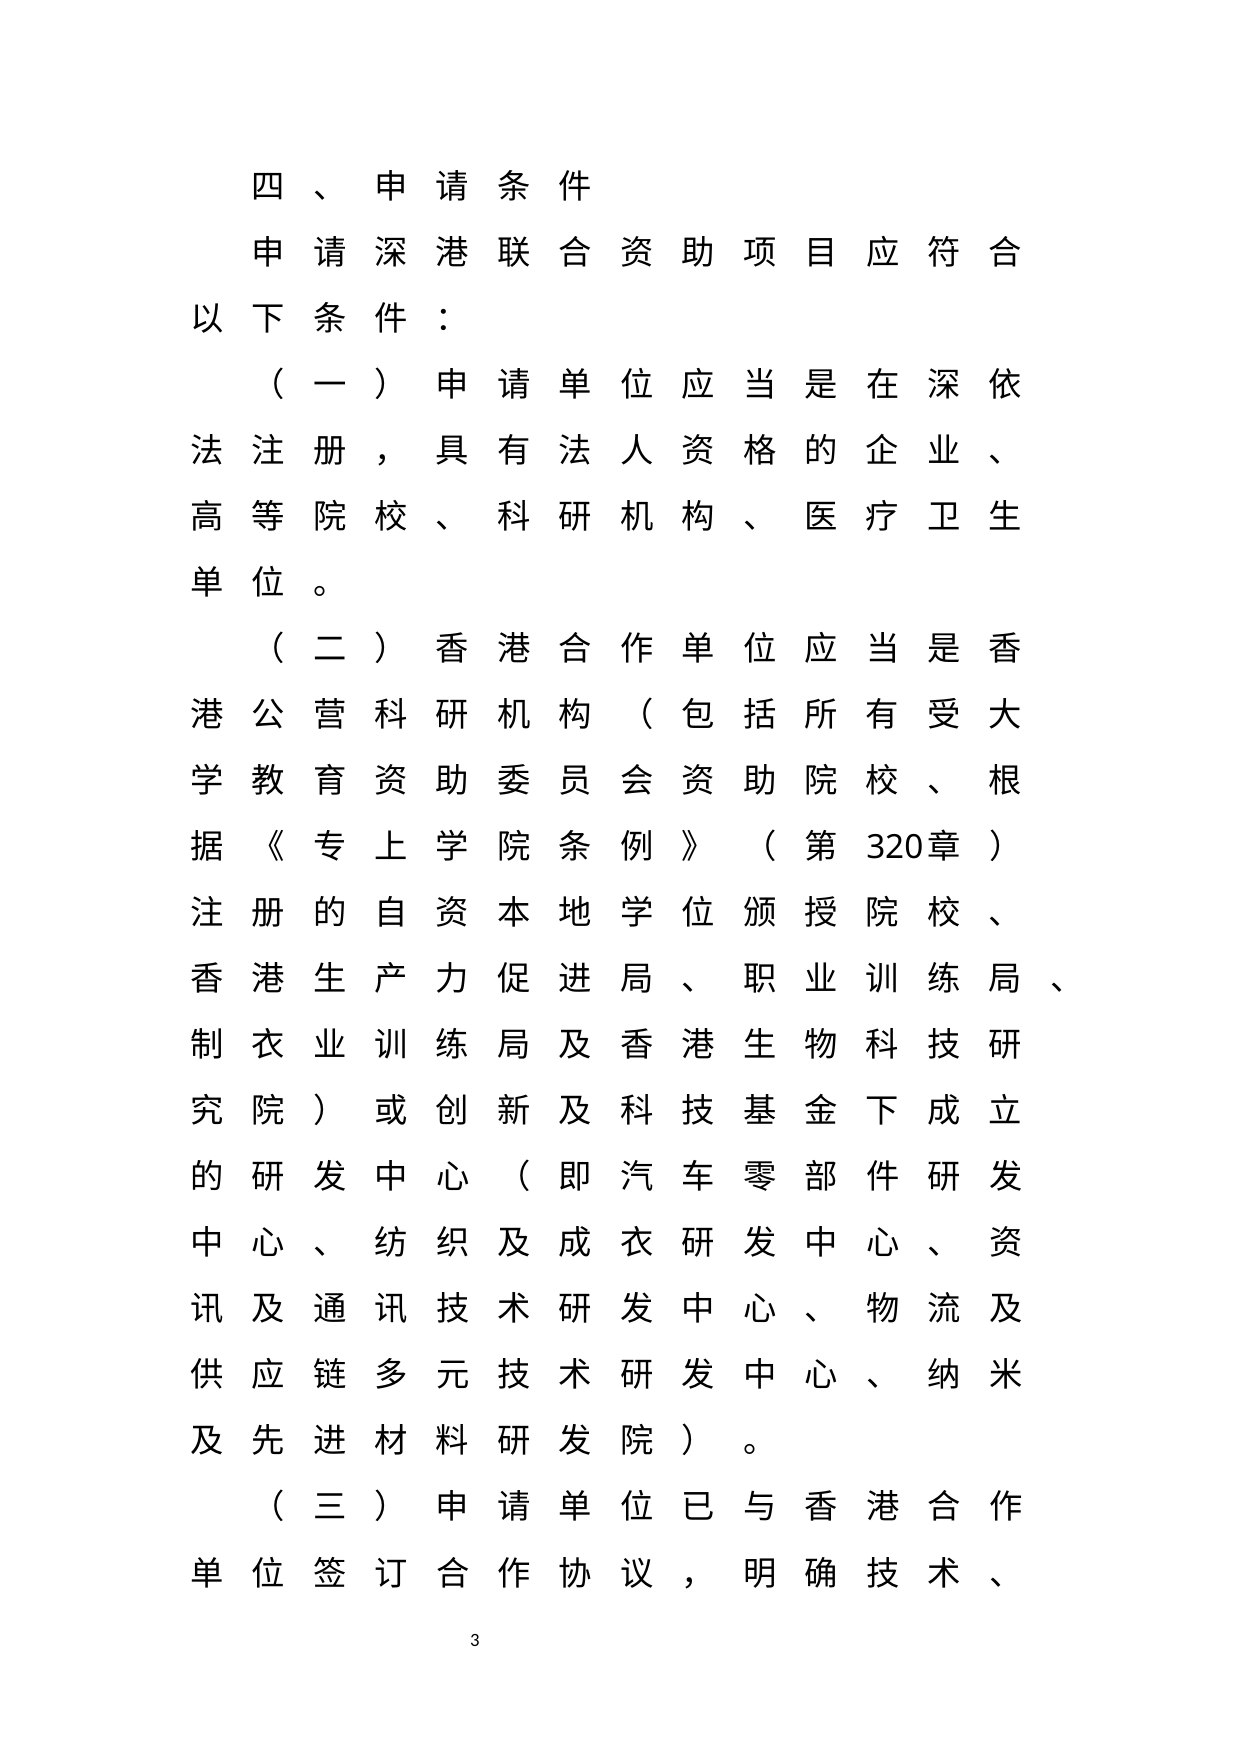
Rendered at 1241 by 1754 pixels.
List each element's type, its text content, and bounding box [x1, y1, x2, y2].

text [190, 1471, 1050, 1603]
text 申请深港联合资助项目应符合以下条件： [190, 217, 1050, 349]
text （一）申请单位应当是在深依法注册，具有法人资格的企业、高等院校、科研机构、医疗卫生单位。 [190, 349, 1050, 613]
text （二）香港合作单位应当是香港公营科研机构（包括所有受大学教育资助委员会资助院校、根据《专上学院条例》（第320章）注册的自资本地学位颁授院校、香港生产力促进局、职业训练局、制衣业训练局及香港生物科技研究院）或创新及科技基金下成立的研发中心（即汽车零部件研发中心、纺织及成衣研发中心、资讯及通讯技术研发中心、物流及供应链多元技术研发中心、纳米及先进材料研发院）。 [190, 613, 1050, 1471]
text 四、申请条件 [190, 151, 1050, 217]
